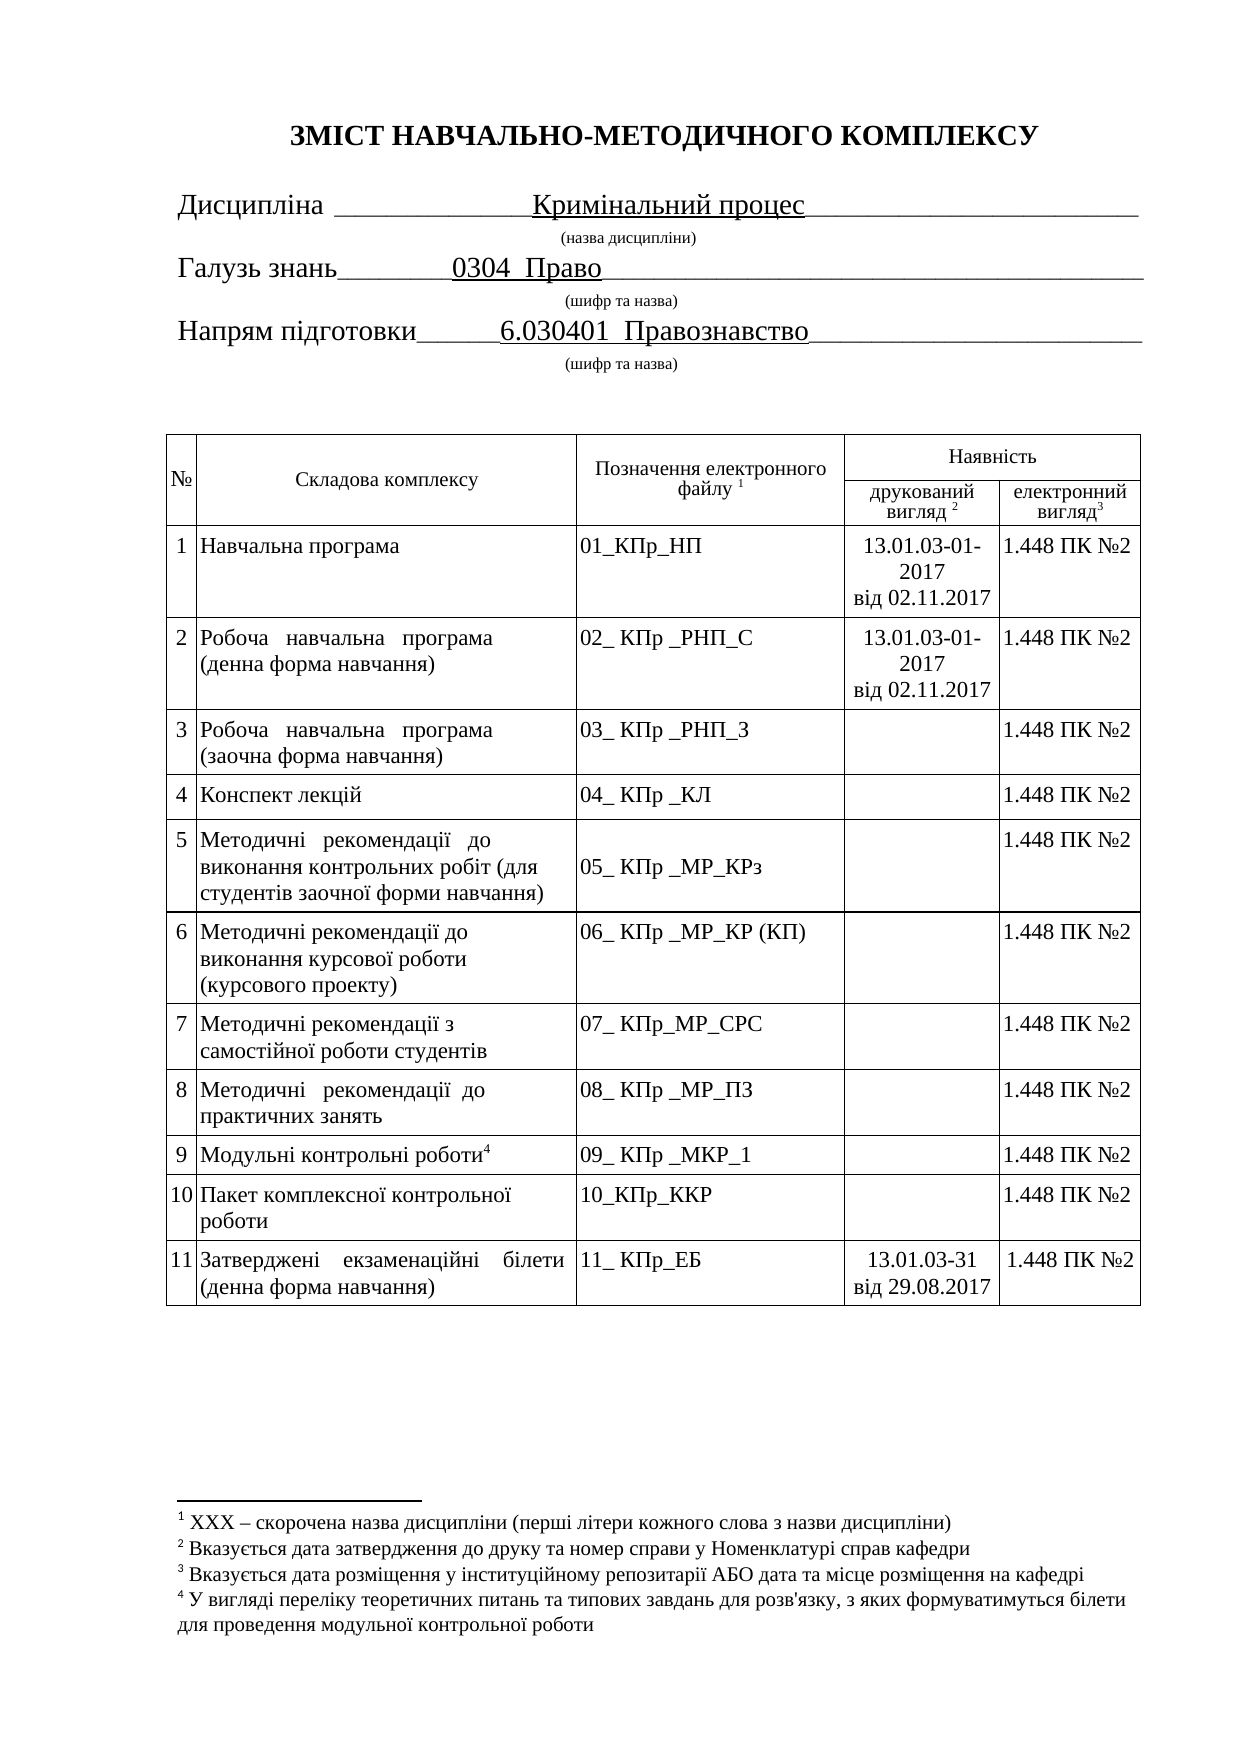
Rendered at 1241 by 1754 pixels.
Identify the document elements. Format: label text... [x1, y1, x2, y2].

table_cell Методичні рекомендації з самостійної роботи студентів [197, 1004, 576, 1069]
table_cell 03_ КПр _РНП_З [577, 710, 844, 774]
table_header № [167, 435, 196, 525]
table_cell друкований вигляд [845, 481, 999, 525]
table_cell [845, 1004, 999, 1069]
table_cell Робоча навчальна програма (денна форма навчання) [197, 618, 576, 709]
table_cell 13.01.03-01-2017 від 02.11.2017 [845, 526, 999, 617]
table_cell 06_ КПр _МР_КР (КП) [577, 913, 844, 1003]
table_cell Методичні рекомендації до практичних занять [197, 1070, 576, 1134]
table_cell 1.448 ПК №2 [1000, 1175, 1140, 1239]
table_cell [845, 710, 999, 774]
table_cell Методичні рекомендації до виконання контрольних робіт (для студентів заочної форми навчання) [197, 820, 576, 911]
table_cell Навчальна програма [197, 526, 576, 617]
table_cell 1.448 ПК №2 [1000, 1070, 1140, 1134]
table_cell 02_ КПр _РНП_С [577, 618, 844, 709]
table_cell 1 [167, 526, 196, 617]
text (шифр та назва) [177, 354, 1152, 373]
table_cell [845, 913, 999, 1003]
text Зміст Навчально-методичного комплексу [177, 118, 1152, 152]
table_cell [845, 775, 999, 819]
table_cell 11 [167, 1241, 196, 1305]
table_cell 9 [167, 1136, 196, 1174]
table_cell [845, 1136, 999, 1174]
table_cell 10_КПр_ККР [577, 1175, 844, 1239]
table_cell 1.448 ПК №2 [1000, 1004, 1140, 1069]
table_cell 11_ КПр_ЕБ [577, 1241, 844, 1305]
table_cell Конспект лекцій [197, 775, 576, 819]
table_cell 2 [167, 618, 196, 709]
table_cell 04_ КПр _КЛ [577, 775, 844, 819]
table_cell 01_КПр_НП [577, 526, 844, 617]
table_cell 10 [167, 1175, 196, 1239]
text Дисципліна ___________________Кримінальний процес________________________________ [177, 187, 1152, 221]
table_cell 13.01.03-01-2017 від 02.11.2017 [845, 618, 999, 709]
table_cell 1.448 ПК №2 [1000, 710, 1140, 774]
table_cell 8 [167, 1070, 196, 1134]
table_cell Пакет комплексної контрольної роботи [197, 1175, 576, 1239]
table_cell 7 [167, 1004, 196, 1069]
table_header Позначення електронного файлу [577, 435, 844, 525]
table_cell 1.448 ПК №2 [1000, 913, 1140, 1003]
table_cell Робоча навчальна програма (заочна форма навчання) [197, 710, 576, 774]
text Напрям підготовки________6.030401 Правознавство________________________________ [177, 313, 1152, 347]
table_cell Методичні рекомендації до виконання курсової роботи (курсового проекту) [197, 913, 576, 1003]
table_cell 09_ КПр _МКР_1 [577, 1136, 844, 1174]
table_cell Затверджені екзаменаційні білети (денна форма навчання) [197, 1241, 576, 1305]
table_cell 1.448 ПК №2 [1000, 1241, 1140, 1305]
table_cell Модульні контрольні роботи [197, 1136, 576, 1174]
table_cell [845, 820, 999, 911]
table_cell 3 [167, 710, 196, 774]
text (назва дисципліни) [177, 227, 1152, 247]
table_cell 1.448 ПК №2 [1000, 618, 1140, 709]
table_cell 4 [167, 775, 196, 819]
text (шифр та назва) [177, 291, 1152, 310]
table_cell [845, 1070, 999, 1134]
table_cell 6 [167, 913, 196, 1003]
table_cell 1.448 ПК №2 [1000, 1136, 1140, 1174]
text Галузь знань___________0304 Право____________________________________________________ [177, 250, 1152, 284]
table_cell 05_ КПр _МР_КРз [577, 820, 844, 911]
table_cell [845, 1175, 999, 1239]
table_cell 07_ КПр_МР_СРС [577, 1004, 844, 1069]
table_cell електронний вигляд [1000, 481, 1140, 525]
table_header Наявність [845, 435, 1140, 479]
table_cell 1.448 ПК №2 [1000, 820, 1140, 911]
table_cell 13.01.03-31 від 29.08.2017 [845, 1241, 999, 1305]
table_cell 5 [167, 820, 196, 911]
table_header Складова комплексу [197, 435, 576, 525]
table_cell 1.448 ПК №2 [1000, 775, 1140, 819]
table_cell 1.448 ПК №2 [1000, 526, 1140, 617]
table_cell 08_ КПр _МР_ПЗ [577, 1070, 844, 1134]
